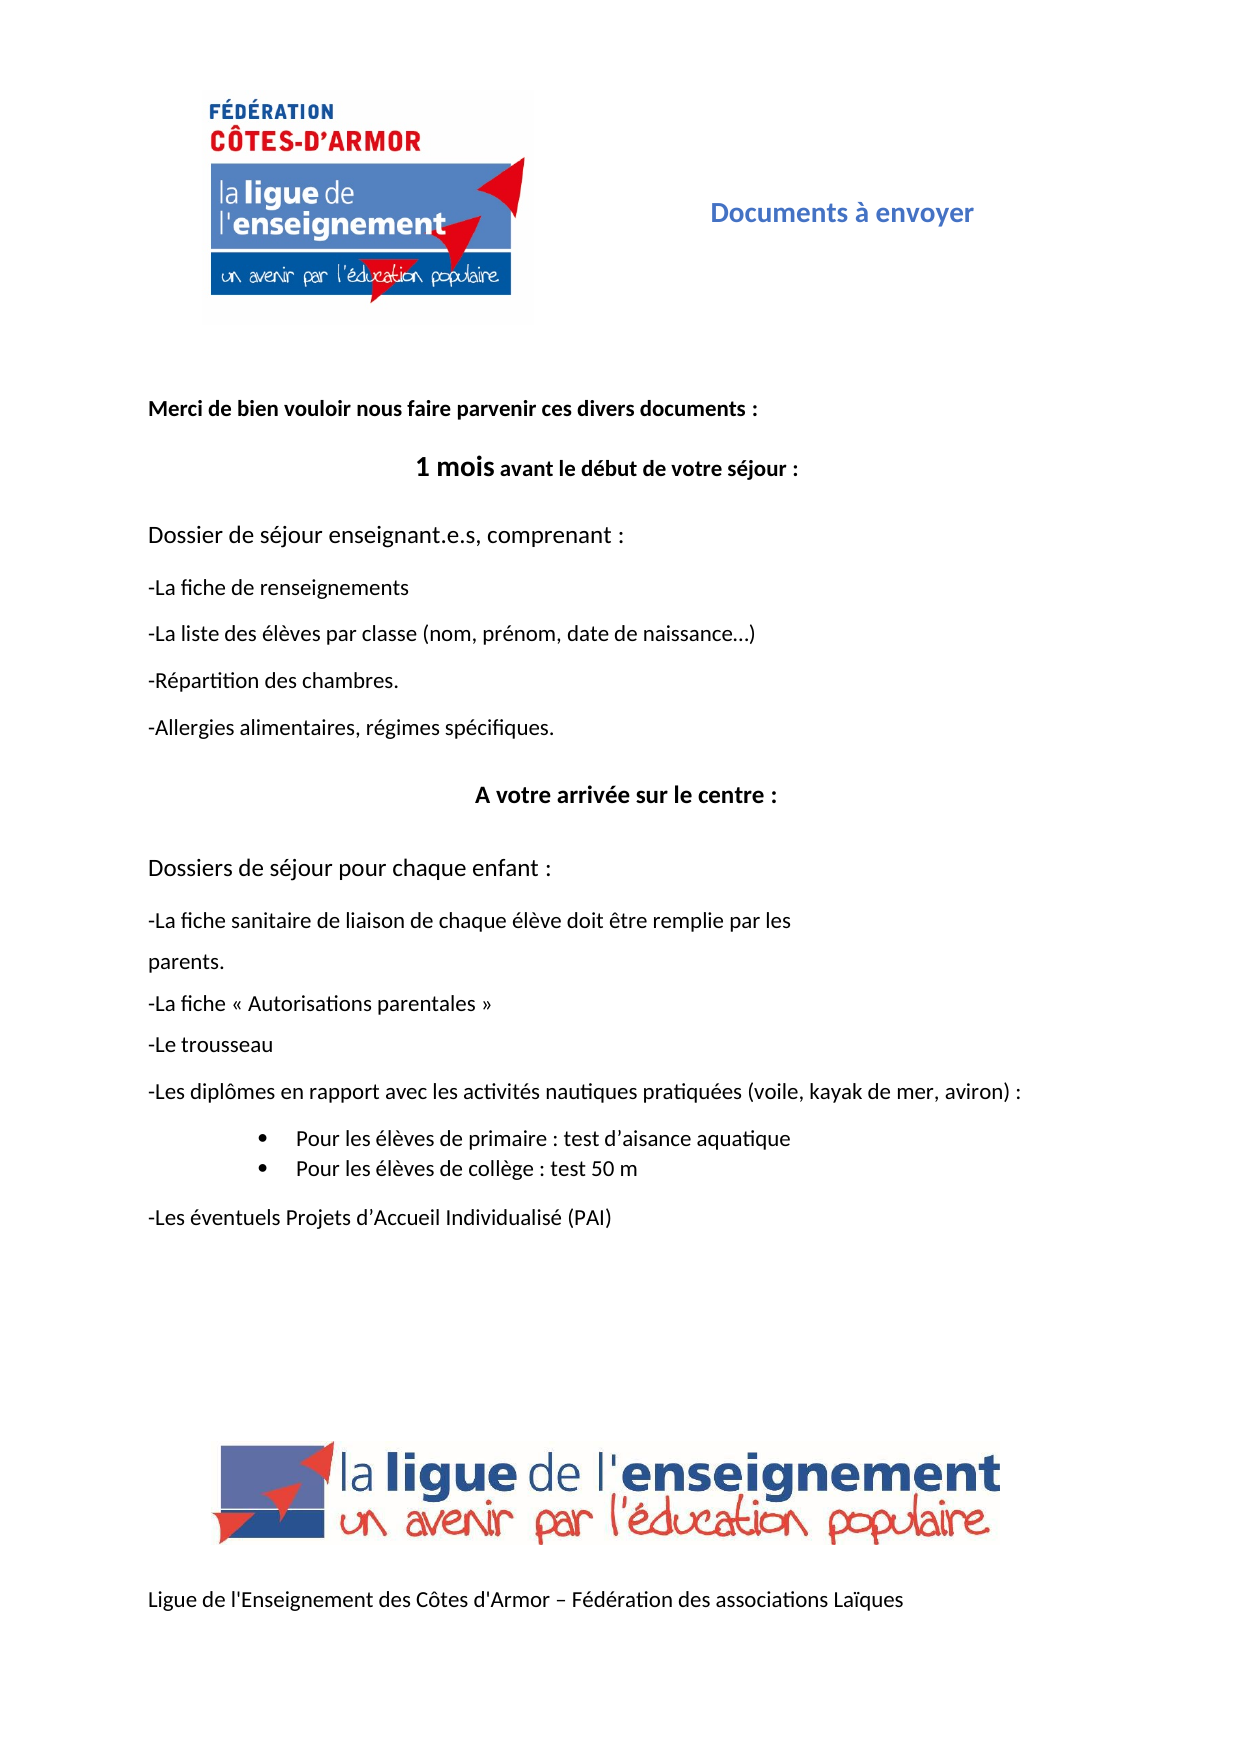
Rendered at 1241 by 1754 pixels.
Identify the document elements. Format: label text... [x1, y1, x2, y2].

picture [210, 1441, 1000, 1545]
text -La fiche de renseignements [148, 573, 1065, 601]
picture [201, 90, 535, 325]
text Merci de bien vouloir nous faire parvenir ces divers documents : [148, 396, 1065, 422]
text -La fiche « Autorisations parentales » [148, 989, 873, 1017]
list Pour les élèves de primaire : test d’aisance aquatique [258, 1124, 1065, 1152]
text -Les diplômes en rapport avec les activités nautiques pratiquées (voile, kayak de mer, aviron) : [148, 1077, 1065, 1105]
text -Les éventuels Projets d’Accueil Individualisé (PAI) [148, 1203, 1065, 1231]
text -Le trousseau [148, 1030, 873, 1058]
text Dossier de séjour enseignant.e.s, comprenant : [148, 524, 1065, 549]
text -Répartition des chambres. [148, 666, 1065, 694]
text Documents à envoyer [710, 194, 1065, 229]
text Dossiers de séjour pour chaque enfant : [148, 857, 1065, 882]
text -La liste des élèves par classe (nom, prénom, date de naissance…) [148, 619, 1065, 647]
list Pour les élèves de collège : test 50 m [258, 1154, 1065, 1182]
text 1 mois avant le début de votre séjour : [148, 450, 1065, 483]
text A votre arrivée sur le centre : [475, 779, 1065, 810]
text Ligue de l'Enseignement des Côtes d'Armor – Fédération des associations Laïques [148, 1585, 1065, 1613]
text -Allergies alimentaires, régimes spécifiques. [148, 713, 1065, 741]
text -La fiche sanitaire de liaison de chaque élève doit être remplie par les parents. [148, 906, 873, 975]
